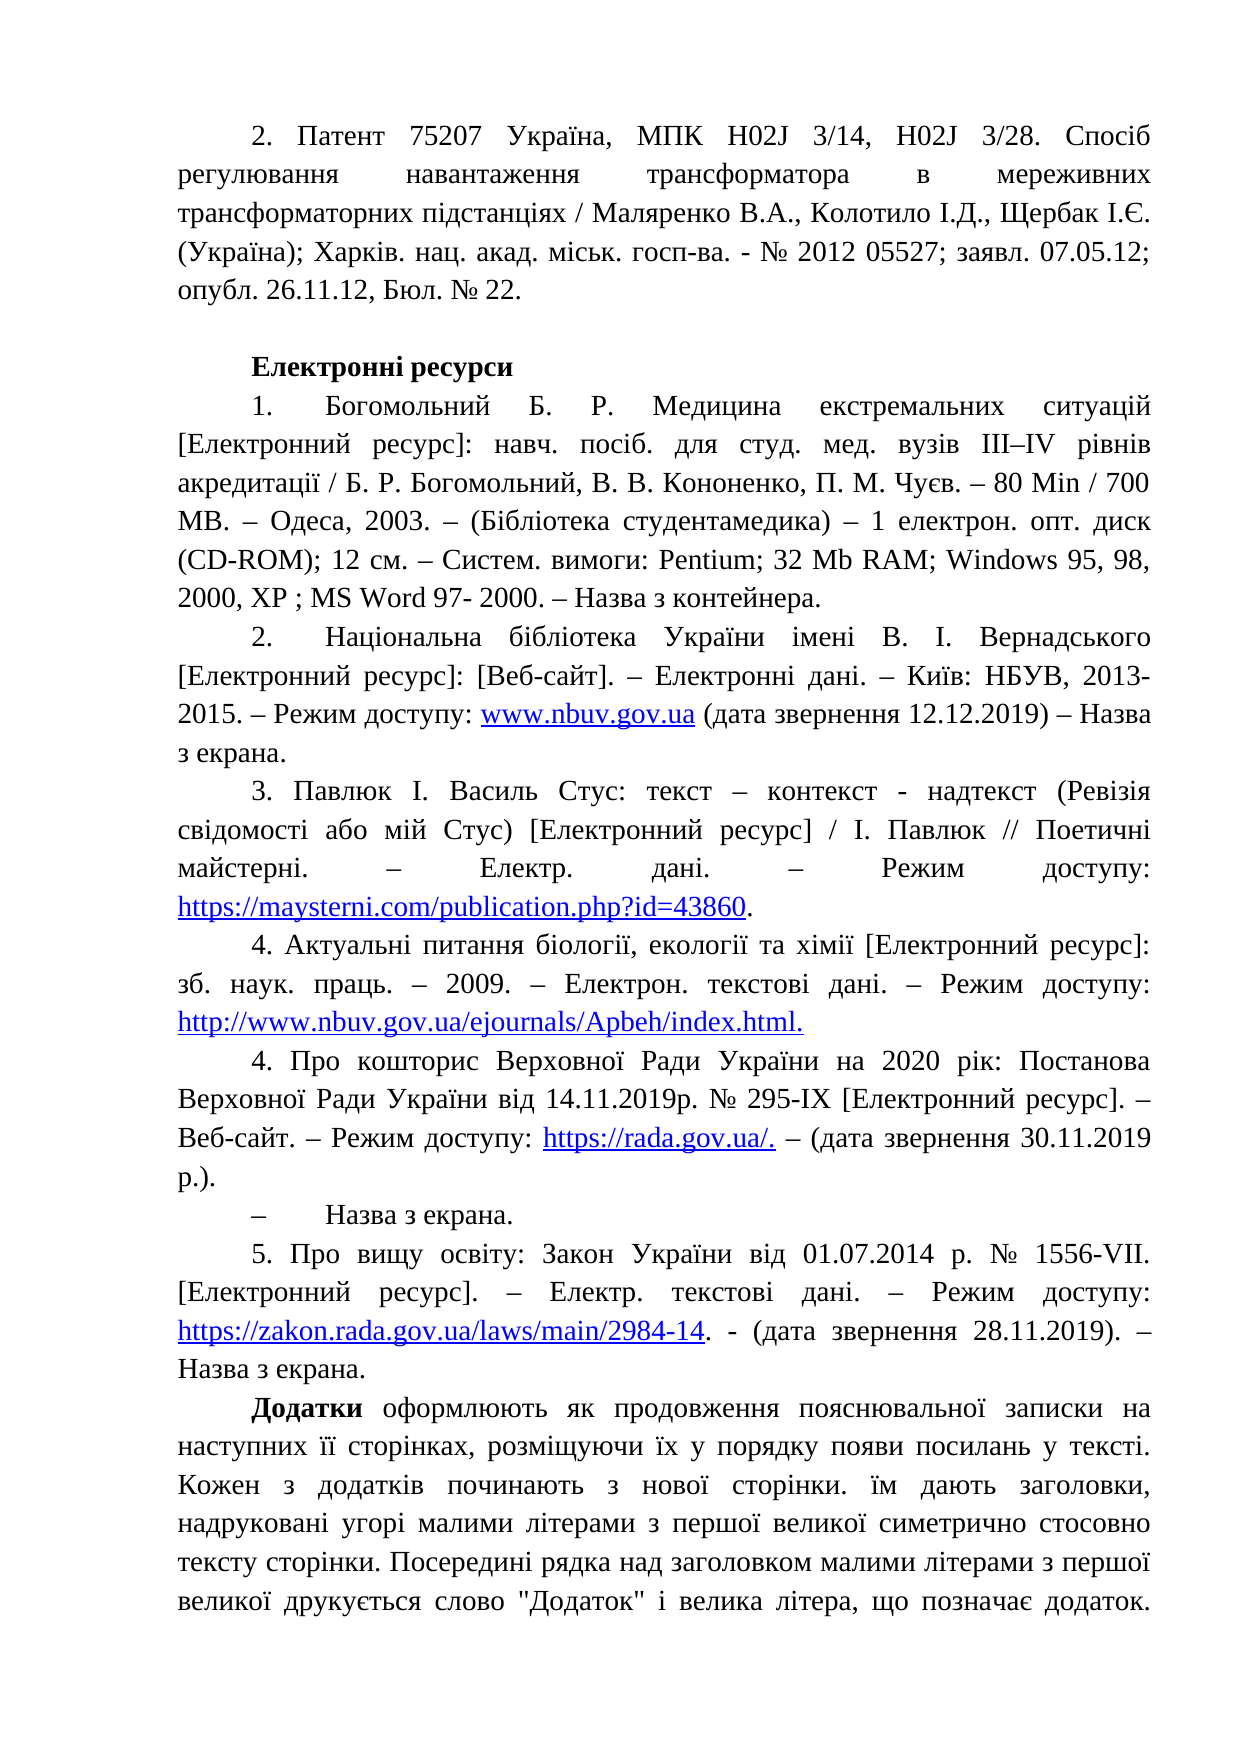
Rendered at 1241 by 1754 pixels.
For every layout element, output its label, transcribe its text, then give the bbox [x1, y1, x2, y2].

text 2. Патент 75207 Україна, МПК Н02J 3/14, Н02J 3/28. Спосіб регулювання навантаження трансформатора в мереживних трансформаторних підстанціях / Маляренко В.А., Колотило І.Д., Щербак І.Є. (Україна); Харків. нац. акад. міськ. госп-ва. - № 2012 05527; заявл. 07.05.12; опубл. 26.11.12, Бюл. № 22. [177, 118, 1152, 306]
text Електронні ресурси [177, 349, 1152, 383]
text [177, 1390, 1152, 1616]
text 4. Актуальні питання біології, екології та хімії [Електронний ресурс]: зб. наук. праць. – 2009. – Електрон. текстові дані. – Режим доступу: http://www.nbuv.gov.ua/ejournals/Apbeh/index.html. [177, 927, 1152, 1038]
text 3. Павлюк І. Василь Стус: текст – контекст - надтекст (Ревізія свідомості або мій Стус) [Електронний ресурс] / І. Павлюк // Поетичні майстерні. – Електр. дані. – Режим доступу: https://maysterni.com/publication.php?id=43860. [177, 773, 1152, 922]
text 5. Про вищу освіту: Закон України від 01.07.2014 р. № 1556-VII. [Електронний ресурс]. – Електр. текстові дані. – Режим доступу: https://zakon.rada.gov.ua/laws/main/2984-14. - (дата звернення 28.11.2019). – Назва з екрана. [177, 1236, 1152, 1385]
list Назва з екрана. [177, 1197, 1152, 1231]
list Богомольний Б. Р. Медицина екстремальних ситуацій [Електронний ресурс]: навч. посіб. для студ. мед. вузів III–IV рівнів акредитації / Б. Р. Богомольний, В. В. Кононенко, П. М. Чуєв. – 80 Min / 700 MB. – Одеса, 2003. – (Бібліотека студентамедика) – 1 електрон. опт. диск (CD-ROM); 12 см. – Систем. вимоги: Pentium; 32 Mb RAM; Windows 95, 98, 2000, XP ; MS Word 97- 2000. – Назва з контейнера. [177, 388, 1152, 614]
text 4. Про кошторис Верховної Ради України на 2020 рік: Постанова Верховної Ради України від 14.11.2019р. № 295-ІХ [Електронний ресурс]. – Веб-сайт. – Режим доступу: https://rada.gov.ua/. – (дата звернення 30.11.2019 р.). [177, 1043, 1152, 1192]
list Національна бібліотека України імені В. І. Вернадського [Електронний ресурс]: [Веб-сайт]. – Електронні дані. – Київ: НБУВ, 2013-2015. – Режим доступу: www.nbuv.gov.ua (дата звернення 12.12.2019) – Назва з екрана. [177, 619, 1152, 768]
